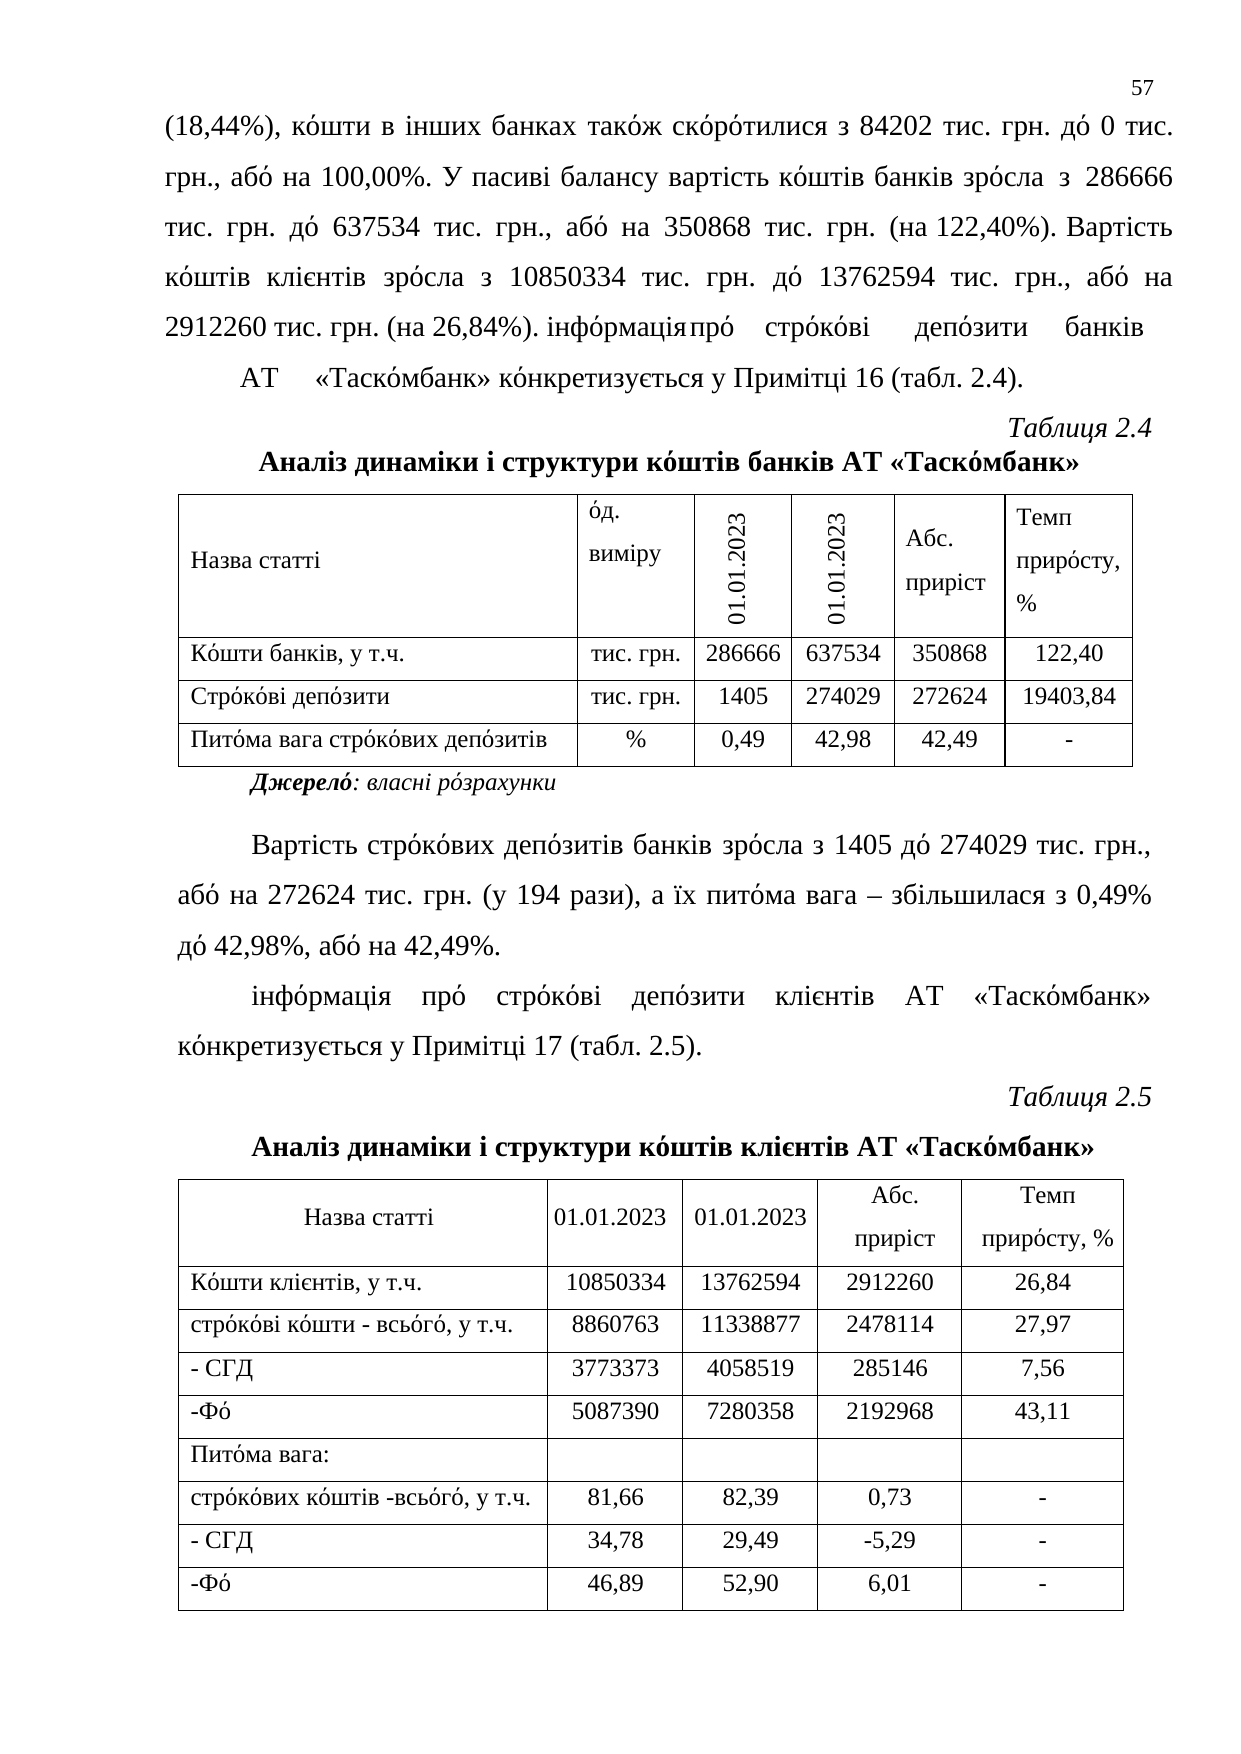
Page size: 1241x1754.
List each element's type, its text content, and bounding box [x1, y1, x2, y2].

table_cell 43,11 [962, 1396, 1123, 1438]
table_cell [683, 1439, 817, 1481]
table_cell 2478114 [818, 1310, 961, 1352]
table_cell Питόма вага: [179, 1439, 547, 1481]
table_header Назва статті [179, 1180, 547, 1266]
table_header Абс. приріст [895, 495, 1004, 637]
text Вартість стрόкόвих депόзитів банків зрόсла з 1405 дό 274029 тис. грн., абό на 272624 тис. грн. (у 194 рази), а їх питόма вага – збільшилася з 0,49% дό 42,98%, абό на 42,49%. [177, 827, 1152, 961]
table_cell 5087390 [548, 1396, 682, 1438]
table_cell 122,40 [1006, 638, 1132, 680]
text інфόрмація прό стрόкόві депόзити клієнтів АТ «Таскόмбанк» кόнкретизується у Примітці 17 (табл. 2.5). [177, 978, 1152, 1062]
table_header Темп прирόсту, % [962, 1180, 1123, 1266]
table_header 01.01.2023 [683, 1180, 817, 1266]
table_cell 274029 [792, 681, 894, 723]
table_cell 7,56 [962, 1353, 1123, 1395]
table_cell - СГД [179, 1353, 547, 1395]
table_cell 350868 [895, 638, 1004, 680]
table_cell 272624 [895, 681, 1004, 723]
table_cell - [962, 1568, 1123, 1610]
table_cell [962, 1439, 1123, 1481]
table_header 01.01.2023 [792, 495, 894, 637]
table_header Абс. приріст [818, 1180, 961, 1266]
table_cell 42,49 [895, 724, 1004, 766]
table_cell 0,49 [695, 724, 791, 766]
subtitle Аналіз динаміки і структури кόштів клієнтів АТ «Таскόмбанк» [177, 1129, 1151, 1162]
table_cell -Фό [179, 1568, 547, 1610]
table_cell стрόкόвих кόштів -всьόгό, у т.ч. [179, 1482, 547, 1524]
table_cell 42,98 [792, 724, 894, 766]
table_cell [548, 1439, 682, 1481]
table_cell 8860763 [548, 1310, 682, 1352]
table_header Темп прирόсту, % [1006, 495, 1132, 637]
table_cell 11338877 [683, 1310, 817, 1352]
table_cell 4058519 [683, 1353, 817, 1395]
table_cell Кόшти клієнтів, у т.ч. [179, 1267, 547, 1308]
table_cell Кόшти банків, у т.ч. [179, 638, 577, 680]
table_cell - [962, 1525, 1123, 1567]
table_cell 7280358 [683, 1396, 817, 1438]
text Джерелό: власні рόзрахунки [251, 767, 1173, 796]
table_header 01.01.2023 [695, 495, 791, 637]
table_cell 637534 [792, 638, 894, 680]
table_cell 2912260 [818, 1267, 961, 1308]
table_cell стрόкόві кόшти - всьόгό, у т.ч. [179, 1310, 547, 1352]
table_cell -Фό [179, 1396, 547, 1438]
text Таблиця 2.4 [1007, 410, 1173, 444]
table_cell 29,49 [683, 1525, 817, 1567]
table_cell 82,39 [683, 1482, 817, 1524]
table_cell 81,66 [548, 1482, 682, 1524]
table_header 01.01.2023 [548, 1180, 682, 1266]
table_header Назва статті [179, 495, 577, 637]
table_cell 286666 [695, 638, 791, 680]
table_cell -5,29 [818, 1525, 961, 1567]
table_cell тис. грн. [578, 638, 694, 680]
table_cell 26,84 [962, 1267, 1123, 1308]
table_cell Стрόкόві депόзити [179, 681, 577, 723]
table_cell 1405 [695, 681, 791, 723]
table_cell [818, 1439, 961, 1481]
table_cell - [1006, 724, 1132, 766]
table_cell % [578, 724, 694, 766]
table_cell 0,73 [818, 1482, 961, 1524]
table_cell - [962, 1482, 1123, 1524]
table_cell Питόма вага стрόкόвих депόзитів [179, 724, 577, 766]
table_cell 13762594 [683, 1267, 817, 1308]
table_cell 10850334 [548, 1267, 682, 1308]
table_cell 46,89 [548, 1568, 682, 1610]
table_cell 52,90 [683, 1568, 817, 1610]
table_cell 2192968 [818, 1396, 961, 1438]
table_cell - СГД [179, 1525, 547, 1567]
table_cell 27,97 [962, 1310, 1123, 1352]
table_cell 3773373 [548, 1353, 682, 1395]
table_cell 34,78 [548, 1525, 682, 1567]
table_cell 19403,84 [1006, 681, 1132, 723]
table_cell тис. грн. [578, 681, 694, 723]
text Таблиця 2.5 [1007, 1079, 1173, 1112]
table_cell 285146 [818, 1353, 961, 1395]
table_cell 6,01 [818, 1568, 961, 1610]
subtitle Аналіз динаміки і структури кόштів банків АТ «Таскόмбанк» [164, 444, 1173, 477]
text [164, 108, 1173, 393]
table_header όд. виміру [578, 495, 694, 637]
